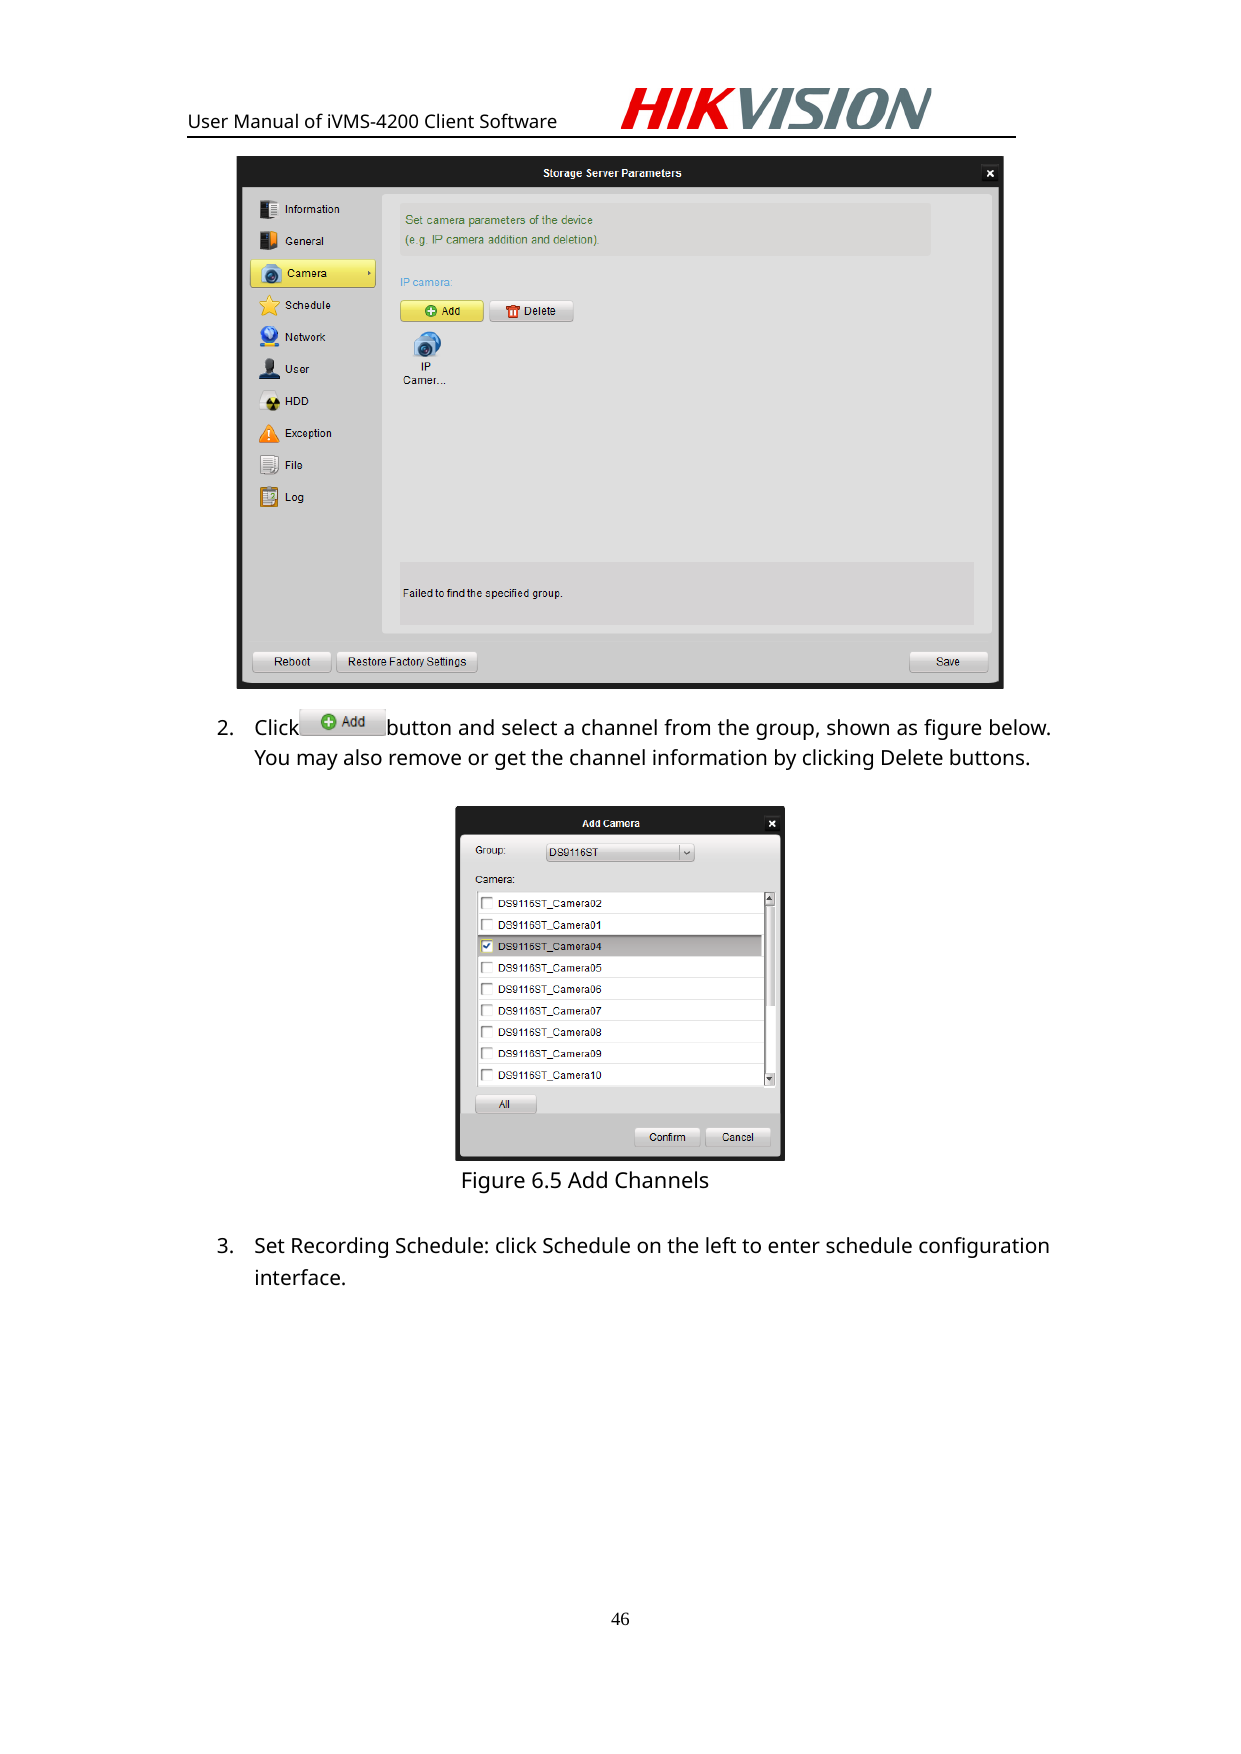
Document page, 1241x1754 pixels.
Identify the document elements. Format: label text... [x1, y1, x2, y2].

picture [236, 156, 1004, 689]
list Clickbutton and select a channel from the group, shown as figure below. You may also remove or get the channel information by clicking Delete buttons. [217, 709, 1053, 774]
picture [299, 709, 386, 736]
text Figure 6.5 Add Channels [165, 1164, 1053, 1197]
list Set Recording Schedule: click Schedule on the left to enter schedule configuration interface. [217, 1229, 1053, 1294]
picture [455, 806, 785, 1161]
